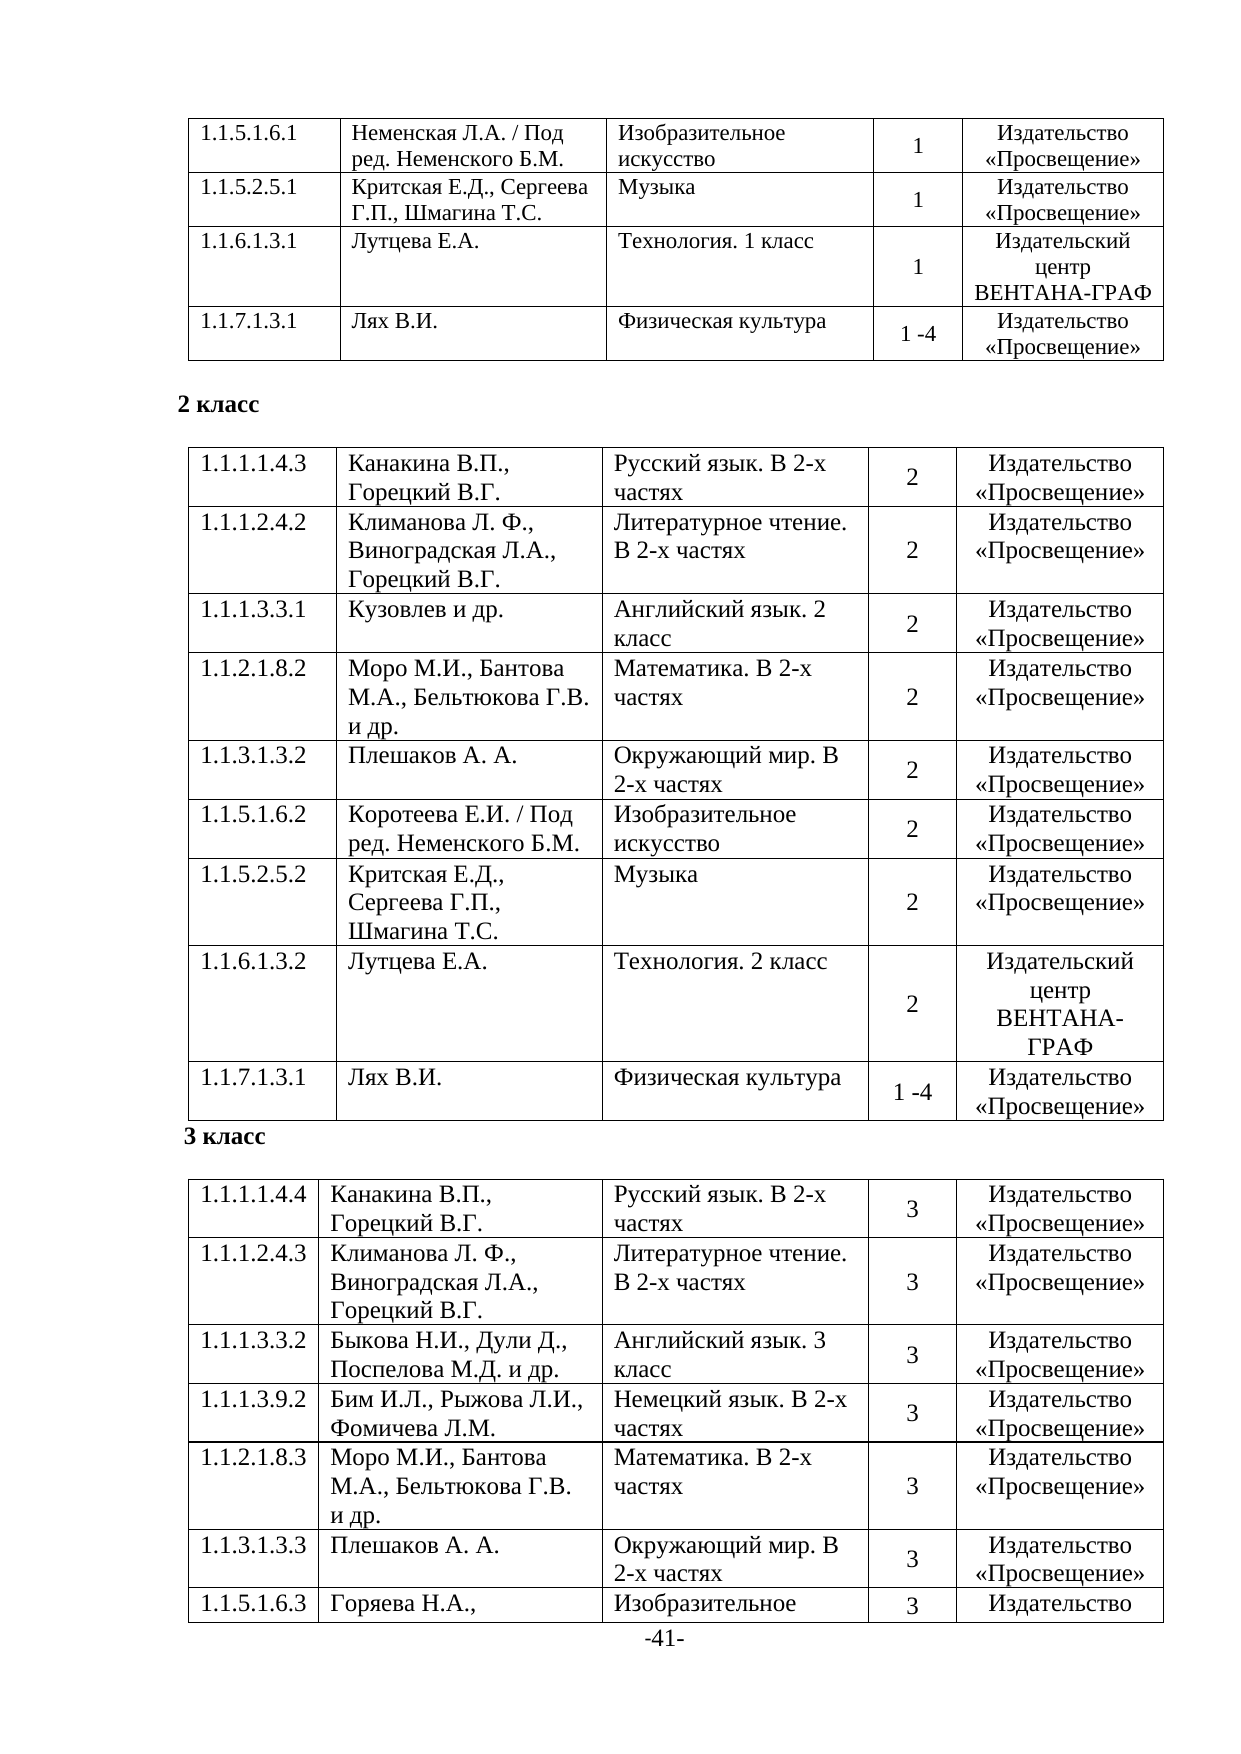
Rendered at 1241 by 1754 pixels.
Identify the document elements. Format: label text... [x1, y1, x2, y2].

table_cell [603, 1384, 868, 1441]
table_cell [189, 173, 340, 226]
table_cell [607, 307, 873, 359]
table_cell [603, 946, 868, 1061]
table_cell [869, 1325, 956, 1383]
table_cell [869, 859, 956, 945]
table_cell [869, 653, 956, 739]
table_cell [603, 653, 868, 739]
text 3 класс [177, 1121, 1152, 1150]
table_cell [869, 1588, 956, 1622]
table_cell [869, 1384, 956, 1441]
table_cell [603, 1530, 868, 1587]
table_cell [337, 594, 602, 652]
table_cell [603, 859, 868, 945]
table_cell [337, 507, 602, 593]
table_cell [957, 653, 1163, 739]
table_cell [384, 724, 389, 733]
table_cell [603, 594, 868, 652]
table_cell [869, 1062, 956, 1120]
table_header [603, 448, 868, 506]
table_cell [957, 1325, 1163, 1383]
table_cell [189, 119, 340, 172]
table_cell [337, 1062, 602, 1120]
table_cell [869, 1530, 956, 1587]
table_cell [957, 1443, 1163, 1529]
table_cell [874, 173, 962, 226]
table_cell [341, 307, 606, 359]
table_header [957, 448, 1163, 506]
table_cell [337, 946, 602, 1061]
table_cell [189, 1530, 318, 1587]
text 2 класс [177, 389, 1152, 418]
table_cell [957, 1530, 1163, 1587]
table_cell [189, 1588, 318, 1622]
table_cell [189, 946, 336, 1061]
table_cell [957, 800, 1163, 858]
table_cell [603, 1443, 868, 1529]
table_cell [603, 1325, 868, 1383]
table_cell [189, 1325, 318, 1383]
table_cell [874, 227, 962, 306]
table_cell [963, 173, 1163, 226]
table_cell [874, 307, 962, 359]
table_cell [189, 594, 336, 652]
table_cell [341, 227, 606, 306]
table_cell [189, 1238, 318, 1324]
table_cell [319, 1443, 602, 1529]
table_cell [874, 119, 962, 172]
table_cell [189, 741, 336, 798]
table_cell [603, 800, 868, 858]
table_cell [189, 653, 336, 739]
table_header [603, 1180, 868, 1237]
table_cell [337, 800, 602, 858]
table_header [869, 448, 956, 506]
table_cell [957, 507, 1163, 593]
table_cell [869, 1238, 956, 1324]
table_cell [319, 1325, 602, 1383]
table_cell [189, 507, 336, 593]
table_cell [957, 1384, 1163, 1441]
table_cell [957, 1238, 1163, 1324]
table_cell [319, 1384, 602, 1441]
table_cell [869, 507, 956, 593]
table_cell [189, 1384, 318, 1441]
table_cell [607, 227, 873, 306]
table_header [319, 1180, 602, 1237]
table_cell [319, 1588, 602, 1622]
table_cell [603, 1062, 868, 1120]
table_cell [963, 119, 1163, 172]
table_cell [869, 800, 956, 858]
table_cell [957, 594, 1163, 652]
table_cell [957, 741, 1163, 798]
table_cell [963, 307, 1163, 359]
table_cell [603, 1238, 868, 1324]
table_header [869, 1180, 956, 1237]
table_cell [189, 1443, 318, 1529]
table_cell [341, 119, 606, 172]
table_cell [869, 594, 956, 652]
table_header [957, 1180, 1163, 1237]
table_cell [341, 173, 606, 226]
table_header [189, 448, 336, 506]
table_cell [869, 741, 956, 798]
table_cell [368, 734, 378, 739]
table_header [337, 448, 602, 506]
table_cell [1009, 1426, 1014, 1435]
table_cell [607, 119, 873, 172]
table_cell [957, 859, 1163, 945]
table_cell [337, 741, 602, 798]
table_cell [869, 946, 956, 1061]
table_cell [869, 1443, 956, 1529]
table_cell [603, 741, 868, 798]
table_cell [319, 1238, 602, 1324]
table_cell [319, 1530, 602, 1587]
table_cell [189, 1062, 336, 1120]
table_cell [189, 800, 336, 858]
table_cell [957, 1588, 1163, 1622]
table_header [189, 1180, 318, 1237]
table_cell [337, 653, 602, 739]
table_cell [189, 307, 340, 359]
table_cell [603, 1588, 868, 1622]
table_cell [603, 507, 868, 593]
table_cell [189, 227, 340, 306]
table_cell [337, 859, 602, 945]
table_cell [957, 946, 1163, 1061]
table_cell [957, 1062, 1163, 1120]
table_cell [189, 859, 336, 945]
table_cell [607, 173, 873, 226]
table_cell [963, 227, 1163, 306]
